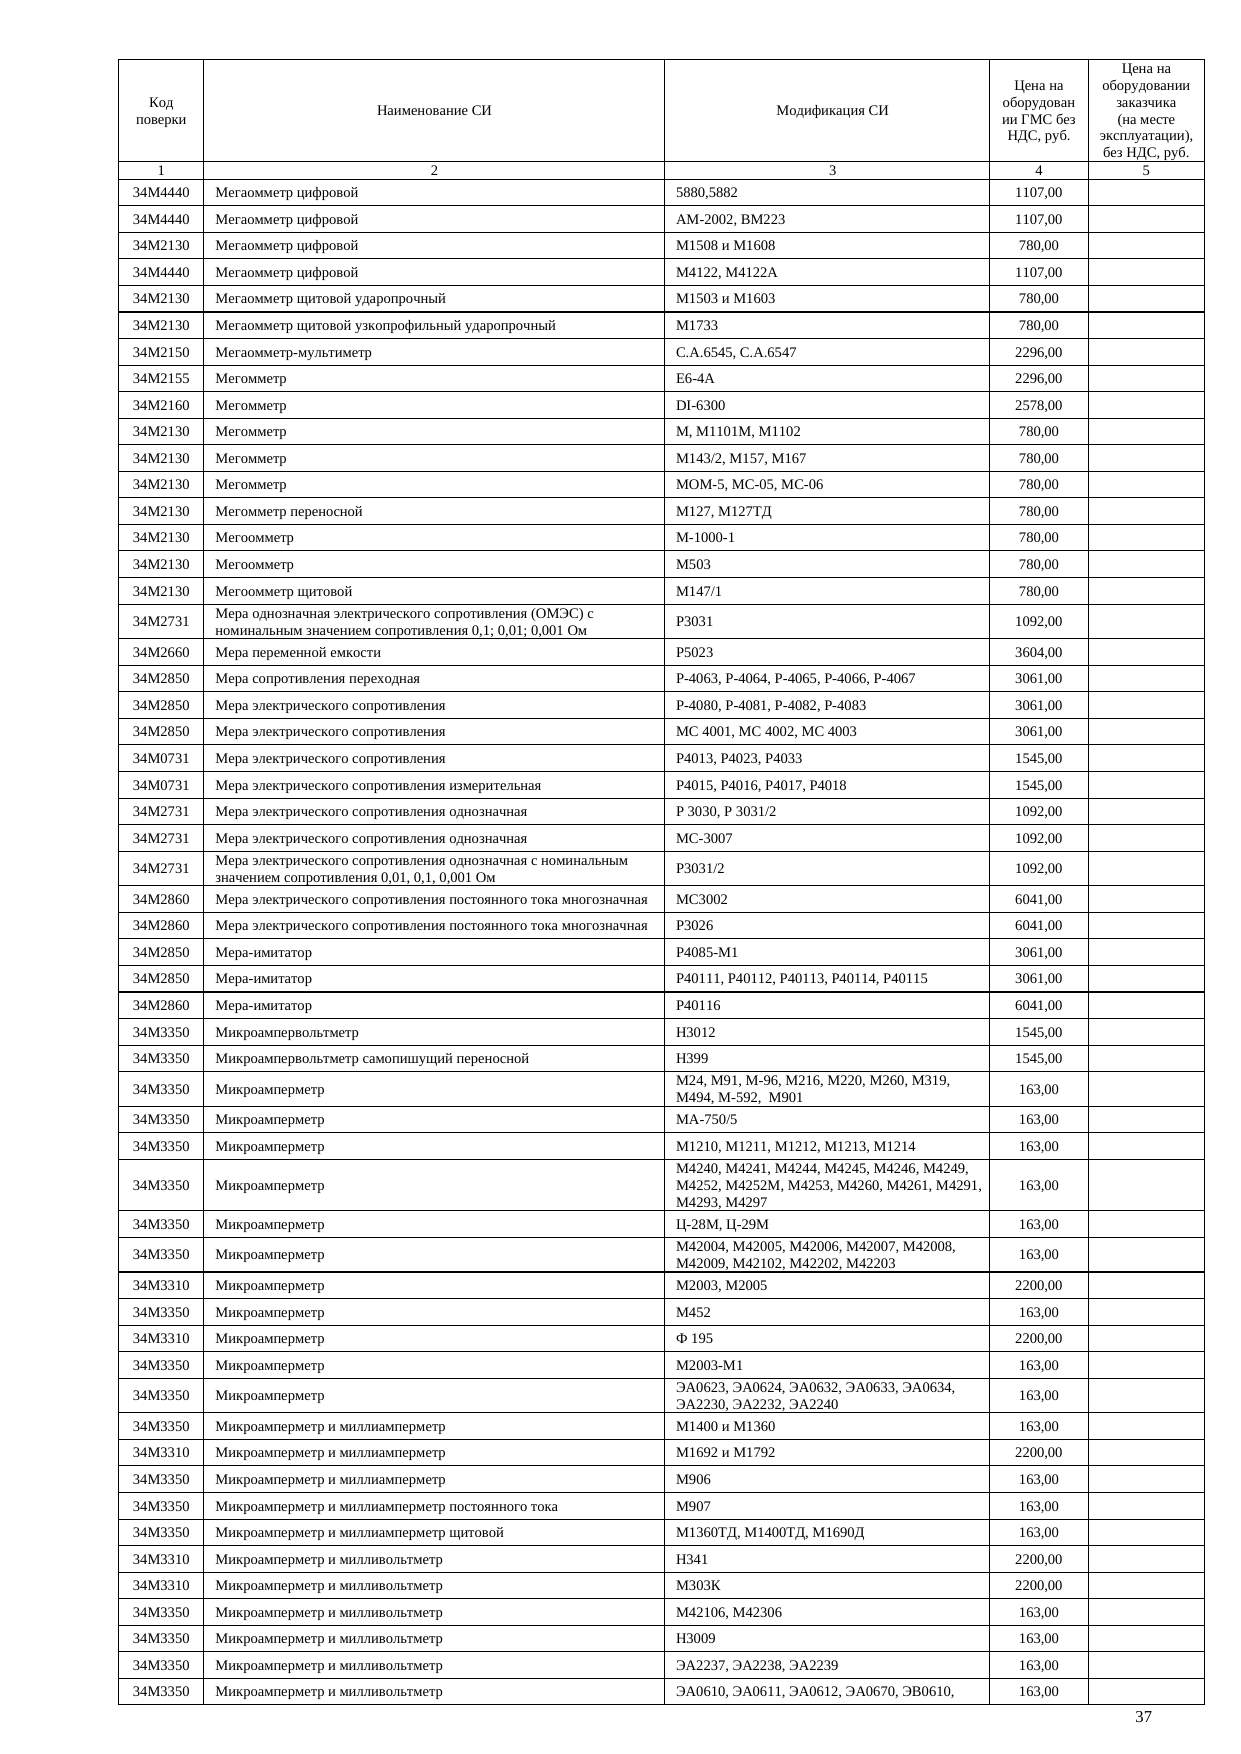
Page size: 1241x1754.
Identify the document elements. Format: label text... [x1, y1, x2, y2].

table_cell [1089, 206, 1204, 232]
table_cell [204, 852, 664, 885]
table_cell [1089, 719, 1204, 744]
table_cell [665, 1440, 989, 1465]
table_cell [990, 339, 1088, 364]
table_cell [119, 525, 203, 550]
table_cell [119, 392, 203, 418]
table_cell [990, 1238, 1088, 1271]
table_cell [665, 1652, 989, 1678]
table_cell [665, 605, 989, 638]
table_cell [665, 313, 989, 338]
table_header Модификация СИ [665, 60, 989, 161]
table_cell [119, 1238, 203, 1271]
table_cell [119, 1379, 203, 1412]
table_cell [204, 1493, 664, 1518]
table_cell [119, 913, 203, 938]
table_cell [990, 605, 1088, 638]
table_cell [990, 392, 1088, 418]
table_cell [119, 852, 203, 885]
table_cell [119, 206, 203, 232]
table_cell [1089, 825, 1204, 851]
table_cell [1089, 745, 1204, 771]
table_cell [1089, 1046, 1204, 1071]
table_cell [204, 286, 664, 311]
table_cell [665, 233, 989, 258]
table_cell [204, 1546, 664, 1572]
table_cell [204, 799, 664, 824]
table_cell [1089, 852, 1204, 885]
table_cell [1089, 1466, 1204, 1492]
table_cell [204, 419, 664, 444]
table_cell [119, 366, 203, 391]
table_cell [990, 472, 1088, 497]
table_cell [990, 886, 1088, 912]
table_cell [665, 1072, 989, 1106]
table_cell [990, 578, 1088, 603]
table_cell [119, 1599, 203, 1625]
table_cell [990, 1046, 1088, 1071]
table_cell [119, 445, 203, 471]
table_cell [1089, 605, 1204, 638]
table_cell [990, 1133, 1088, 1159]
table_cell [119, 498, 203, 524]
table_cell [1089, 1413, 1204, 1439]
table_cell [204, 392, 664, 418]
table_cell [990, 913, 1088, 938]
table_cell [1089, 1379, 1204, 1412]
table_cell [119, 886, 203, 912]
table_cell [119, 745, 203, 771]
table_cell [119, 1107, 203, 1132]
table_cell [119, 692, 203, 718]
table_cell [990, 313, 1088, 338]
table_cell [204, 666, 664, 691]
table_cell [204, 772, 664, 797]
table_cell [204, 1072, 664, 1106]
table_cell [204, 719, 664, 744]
table_header Наименование СИ [204, 60, 664, 161]
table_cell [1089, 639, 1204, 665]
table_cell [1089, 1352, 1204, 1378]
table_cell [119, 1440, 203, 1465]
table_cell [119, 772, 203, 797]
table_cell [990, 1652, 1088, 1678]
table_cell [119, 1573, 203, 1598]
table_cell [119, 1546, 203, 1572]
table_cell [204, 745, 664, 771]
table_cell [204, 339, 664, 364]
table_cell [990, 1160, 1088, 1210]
table_cell 3 [665, 162, 989, 178]
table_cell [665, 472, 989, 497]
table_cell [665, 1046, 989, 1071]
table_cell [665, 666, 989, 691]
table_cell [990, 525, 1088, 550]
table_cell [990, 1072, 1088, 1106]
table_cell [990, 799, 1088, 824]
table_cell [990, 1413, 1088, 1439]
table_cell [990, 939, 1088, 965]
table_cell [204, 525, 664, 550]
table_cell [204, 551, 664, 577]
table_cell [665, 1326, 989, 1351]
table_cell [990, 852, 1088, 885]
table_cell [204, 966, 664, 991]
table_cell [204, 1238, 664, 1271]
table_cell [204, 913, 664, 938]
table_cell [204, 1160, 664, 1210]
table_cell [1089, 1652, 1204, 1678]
table_cell 4 [990, 162, 1088, 178]
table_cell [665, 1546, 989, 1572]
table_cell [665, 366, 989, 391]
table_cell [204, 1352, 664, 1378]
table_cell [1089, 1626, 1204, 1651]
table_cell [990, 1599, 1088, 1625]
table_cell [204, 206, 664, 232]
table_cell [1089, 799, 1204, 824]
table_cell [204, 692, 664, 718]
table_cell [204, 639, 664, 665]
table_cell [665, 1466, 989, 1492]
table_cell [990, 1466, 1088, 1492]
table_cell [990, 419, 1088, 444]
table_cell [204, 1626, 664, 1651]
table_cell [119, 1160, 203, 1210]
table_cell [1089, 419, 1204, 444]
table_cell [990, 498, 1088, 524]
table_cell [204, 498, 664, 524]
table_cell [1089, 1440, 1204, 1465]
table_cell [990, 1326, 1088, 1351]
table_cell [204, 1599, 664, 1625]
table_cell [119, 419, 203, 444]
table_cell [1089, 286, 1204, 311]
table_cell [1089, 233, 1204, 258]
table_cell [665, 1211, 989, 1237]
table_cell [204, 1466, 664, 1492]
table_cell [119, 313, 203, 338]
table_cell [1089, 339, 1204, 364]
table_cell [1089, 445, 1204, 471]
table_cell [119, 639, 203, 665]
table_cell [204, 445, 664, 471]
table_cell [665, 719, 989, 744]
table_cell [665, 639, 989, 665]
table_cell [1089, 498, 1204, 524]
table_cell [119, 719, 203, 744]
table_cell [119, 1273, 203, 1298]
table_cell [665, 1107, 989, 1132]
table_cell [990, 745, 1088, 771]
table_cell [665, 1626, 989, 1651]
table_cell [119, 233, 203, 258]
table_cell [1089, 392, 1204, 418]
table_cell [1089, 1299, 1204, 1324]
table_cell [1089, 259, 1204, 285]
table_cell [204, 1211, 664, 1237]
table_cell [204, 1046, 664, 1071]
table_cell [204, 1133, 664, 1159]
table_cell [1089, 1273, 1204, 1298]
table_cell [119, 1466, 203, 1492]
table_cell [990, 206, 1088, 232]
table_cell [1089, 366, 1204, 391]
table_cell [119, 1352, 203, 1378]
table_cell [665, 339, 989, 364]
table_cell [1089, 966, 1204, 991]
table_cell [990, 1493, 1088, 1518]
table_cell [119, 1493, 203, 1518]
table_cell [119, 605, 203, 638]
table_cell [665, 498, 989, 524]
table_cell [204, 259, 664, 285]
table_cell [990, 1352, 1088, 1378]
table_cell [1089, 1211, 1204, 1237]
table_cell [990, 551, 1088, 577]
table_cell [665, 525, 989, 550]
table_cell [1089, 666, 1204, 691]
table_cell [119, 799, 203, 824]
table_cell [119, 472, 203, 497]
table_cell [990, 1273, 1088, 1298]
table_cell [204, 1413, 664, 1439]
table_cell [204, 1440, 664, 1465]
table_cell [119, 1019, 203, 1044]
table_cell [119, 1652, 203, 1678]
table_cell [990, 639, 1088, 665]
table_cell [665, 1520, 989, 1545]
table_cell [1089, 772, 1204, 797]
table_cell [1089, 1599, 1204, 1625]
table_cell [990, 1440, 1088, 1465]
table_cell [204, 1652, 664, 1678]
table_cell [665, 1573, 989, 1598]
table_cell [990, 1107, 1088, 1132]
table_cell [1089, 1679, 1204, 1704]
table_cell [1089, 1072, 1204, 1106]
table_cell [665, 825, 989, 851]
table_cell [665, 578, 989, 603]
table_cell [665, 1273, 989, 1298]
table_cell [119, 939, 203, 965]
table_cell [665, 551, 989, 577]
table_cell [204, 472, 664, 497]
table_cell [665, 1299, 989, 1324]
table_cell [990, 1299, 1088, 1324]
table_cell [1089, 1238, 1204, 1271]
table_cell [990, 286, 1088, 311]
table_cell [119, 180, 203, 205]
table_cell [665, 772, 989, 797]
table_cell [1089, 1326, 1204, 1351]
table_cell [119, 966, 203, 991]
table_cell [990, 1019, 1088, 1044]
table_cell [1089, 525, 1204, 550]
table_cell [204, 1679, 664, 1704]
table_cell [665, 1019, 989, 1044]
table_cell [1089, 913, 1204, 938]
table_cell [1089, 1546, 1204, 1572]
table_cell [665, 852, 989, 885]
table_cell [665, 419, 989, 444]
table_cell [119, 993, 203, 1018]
table_cell 5 [1089, 162, 1204, 178]
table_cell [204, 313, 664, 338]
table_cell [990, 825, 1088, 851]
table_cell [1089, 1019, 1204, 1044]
table_cell 2 [204, 162, 664, 178]
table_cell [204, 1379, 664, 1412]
table_cell 1 [119, 162, 203, 178]
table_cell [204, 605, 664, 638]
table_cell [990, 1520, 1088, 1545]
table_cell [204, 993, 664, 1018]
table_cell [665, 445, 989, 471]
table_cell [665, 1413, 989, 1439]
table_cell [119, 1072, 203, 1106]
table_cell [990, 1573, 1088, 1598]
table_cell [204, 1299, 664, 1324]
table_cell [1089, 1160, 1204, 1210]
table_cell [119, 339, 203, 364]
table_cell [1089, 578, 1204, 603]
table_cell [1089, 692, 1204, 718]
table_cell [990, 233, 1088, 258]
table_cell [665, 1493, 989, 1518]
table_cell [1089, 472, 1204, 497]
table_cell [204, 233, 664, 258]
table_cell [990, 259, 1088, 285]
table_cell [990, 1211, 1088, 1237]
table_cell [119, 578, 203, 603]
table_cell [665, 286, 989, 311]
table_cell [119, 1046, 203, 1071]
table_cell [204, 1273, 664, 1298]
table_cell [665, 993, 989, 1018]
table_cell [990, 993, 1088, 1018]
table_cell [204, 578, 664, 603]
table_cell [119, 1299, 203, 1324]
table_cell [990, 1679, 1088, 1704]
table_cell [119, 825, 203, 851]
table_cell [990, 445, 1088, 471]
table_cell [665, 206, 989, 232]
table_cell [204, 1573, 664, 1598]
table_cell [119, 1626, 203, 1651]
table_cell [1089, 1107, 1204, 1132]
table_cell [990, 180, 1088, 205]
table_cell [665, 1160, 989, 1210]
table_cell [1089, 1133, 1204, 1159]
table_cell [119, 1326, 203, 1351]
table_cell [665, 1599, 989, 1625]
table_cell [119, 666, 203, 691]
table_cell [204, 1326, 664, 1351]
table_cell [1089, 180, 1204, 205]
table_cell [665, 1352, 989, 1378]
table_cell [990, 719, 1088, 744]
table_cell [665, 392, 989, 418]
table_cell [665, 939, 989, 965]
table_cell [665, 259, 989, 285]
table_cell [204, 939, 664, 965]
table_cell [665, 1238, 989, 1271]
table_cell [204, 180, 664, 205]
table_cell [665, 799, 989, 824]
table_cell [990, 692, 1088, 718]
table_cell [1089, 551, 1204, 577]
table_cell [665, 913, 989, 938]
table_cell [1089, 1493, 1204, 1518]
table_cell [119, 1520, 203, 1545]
table_header Код поверки [119, 60, 203, 161]
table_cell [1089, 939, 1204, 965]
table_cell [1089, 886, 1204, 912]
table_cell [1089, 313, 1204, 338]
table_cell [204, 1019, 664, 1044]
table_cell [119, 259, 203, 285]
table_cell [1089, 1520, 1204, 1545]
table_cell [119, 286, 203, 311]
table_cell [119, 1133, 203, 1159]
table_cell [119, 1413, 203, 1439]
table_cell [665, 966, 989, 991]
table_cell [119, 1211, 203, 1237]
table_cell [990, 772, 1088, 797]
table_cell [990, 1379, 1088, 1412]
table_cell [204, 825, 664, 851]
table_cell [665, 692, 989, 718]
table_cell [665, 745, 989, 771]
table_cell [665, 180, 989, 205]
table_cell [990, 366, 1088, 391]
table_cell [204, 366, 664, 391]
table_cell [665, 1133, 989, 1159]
table_header Цена на оборудовании ГМС без НДС, руб. [990, 60, 1088, 161]
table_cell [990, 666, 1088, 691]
table_header Цена на оборудовании заказчика (на месте эксплуатации), без НДС, руб. [1089, 60, 1204, 161]
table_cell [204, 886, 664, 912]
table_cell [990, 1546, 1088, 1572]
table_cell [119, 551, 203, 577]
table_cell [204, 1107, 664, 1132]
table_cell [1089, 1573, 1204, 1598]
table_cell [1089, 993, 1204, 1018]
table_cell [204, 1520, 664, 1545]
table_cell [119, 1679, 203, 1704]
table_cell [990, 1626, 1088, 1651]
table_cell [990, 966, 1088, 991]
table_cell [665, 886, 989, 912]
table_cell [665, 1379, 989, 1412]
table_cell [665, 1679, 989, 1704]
